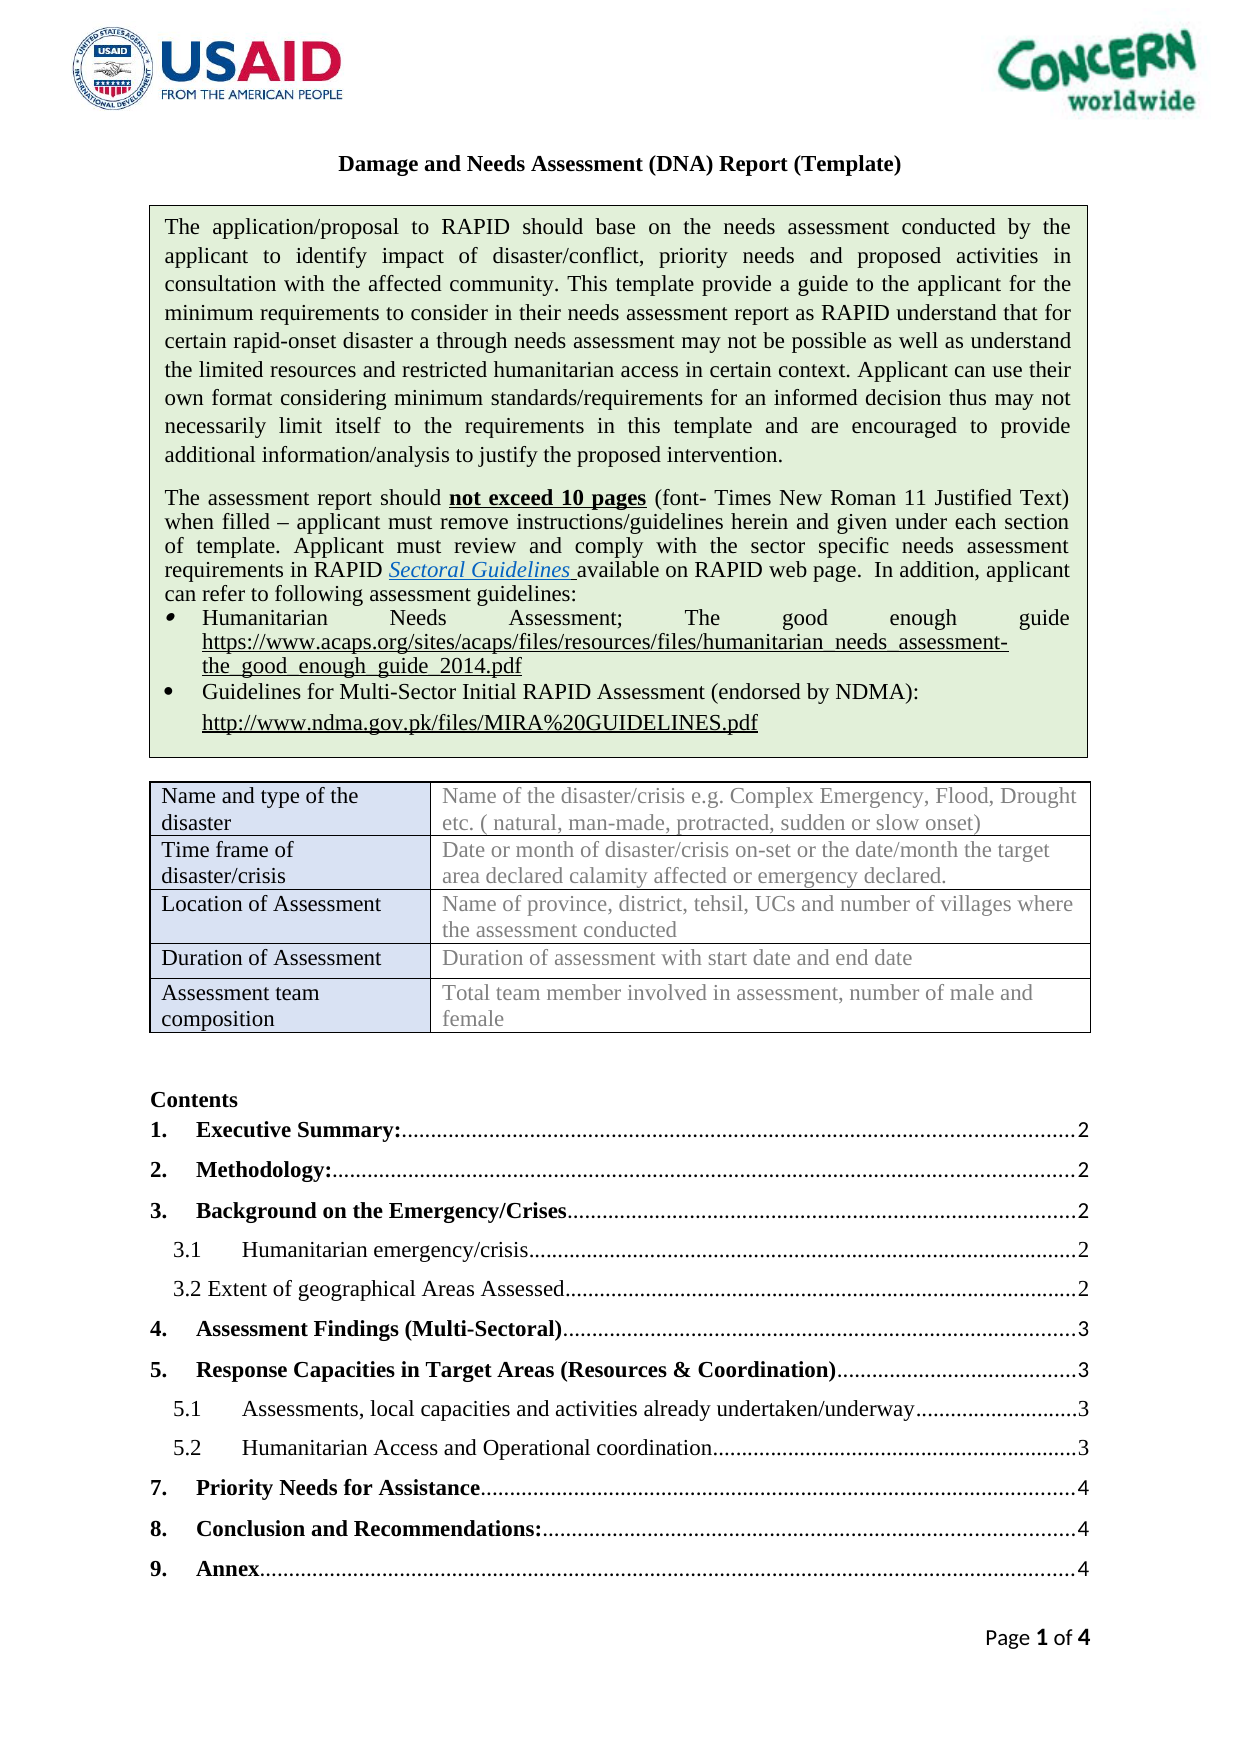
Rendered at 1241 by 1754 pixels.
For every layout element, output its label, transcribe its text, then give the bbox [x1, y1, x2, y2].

table_header Name and type of the disaster [151, 783, 430, 835]
table_cell Location of Assessment [151, 890, 430, 943]
table_cell Date or month of disaster/crisis on-set or the date/month the target area declared calamity affected or emergency declared. [431, 836, 1090, 889]
table_cell Name of province, district, tehsil, UCs and number of villages where the assessment conducted [431, 890, 1090, 943]
table_cell Assessment team composition [151, 979, 430, 1032]
table_cell Time frame of disaster/crisis [151, 836, 430, 889]
table_cell Duration of Assessment [151, 944, 430, 978]
table_cell Total team member involved in assessment, number of male and female [431, 979, 1090, 1032]
picture [70, 21, 349, 119]
text Damage and Needs Assessment (DNA) Report (Template) [150, 150, 1090, 176]
table_cell Duration of assessment with start date and end date [431, 944, 1090, 978]
table_header Name of the disaster/crisis e.g. Complex Emergency, Flood, Drought etc. ( natural, man-made, protracted, sudden or slow onset) [431, 783, 1090, 835]
